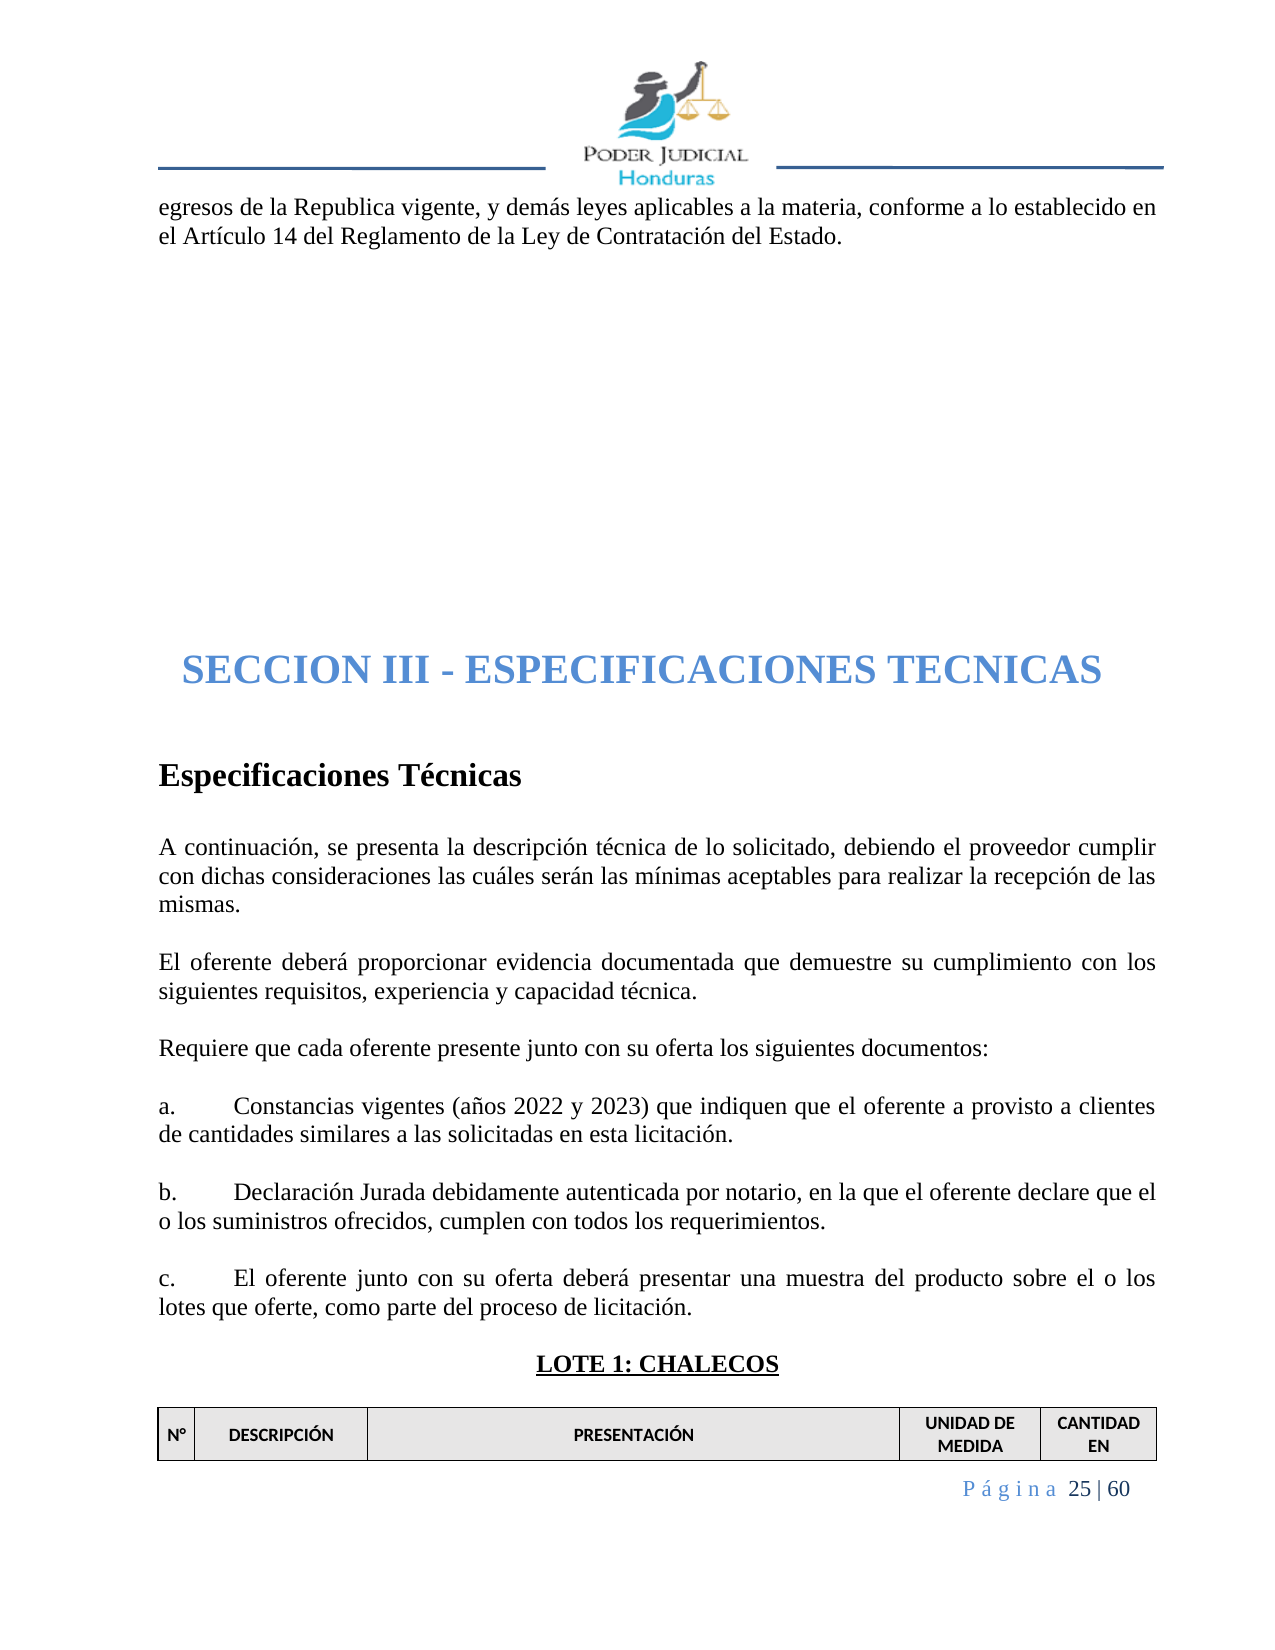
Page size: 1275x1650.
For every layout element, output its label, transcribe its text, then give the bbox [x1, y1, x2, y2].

text a. Constancias vigentes (años 2022 y 2023) que indiquen que el oferente a provisto a clientes de cantidades similares a las solicitadas en esta licitación. [158, 1091, 1157, 1148]
text El oferente deberá proporcionar evidencia documentada que demuestre su cumplimiento con los siguientes requisitos, experiencia y capacidad técnica. [158, 947, 1157, 1004]
text Requiere que cada oferente presente junto con su oferta los siguientes documentos: [158, 1033, 1157, 1062]
subtitle SECCION III - ESPECIFICACIONES TECNICAS [180, 645, 1104, 693]
text A continuación, se presenta la descripción técnica de lo solicitado, debiendo el proveedor cumplir con dichas consideraciones las cuáles serán las mínimas aceptables para realizar la recepción de las mismas. [158, 832, 1157, 918]
picture [583, 61, 755, 191]
text c. El oferente junto con su oferta deberá presentar una muestra del producto sobre el o los lotes que oferte, como parte del proceso de licitación. [158, 1263, 1157, 1321]
table_header PRESENTACIÓN [368, 1408, 899, 1460]
table_header UNIDAD DE MEDIDA [900, 1408, 1040, 1460]
table_header DESCRIPCIÓN [195, 1408, 367, 1460]
table_header N° [159, 1408, 194, 1460]
text LOTE 1: CHALECOS [158, 1349, 1157, 1378]
text Especificaciones Técnicas [158, 755, 1157, 794]
table_header CANTIDAD EN UNIDADES [1041, 1408, 1156, 1460]
text b. Declaración Jurada debidamente autenticada por notario, en la que el oferente declare que el o los suministros ofrecidos, cumplen con todos los requerimientos. [158, 1177, 1157, 1234]
